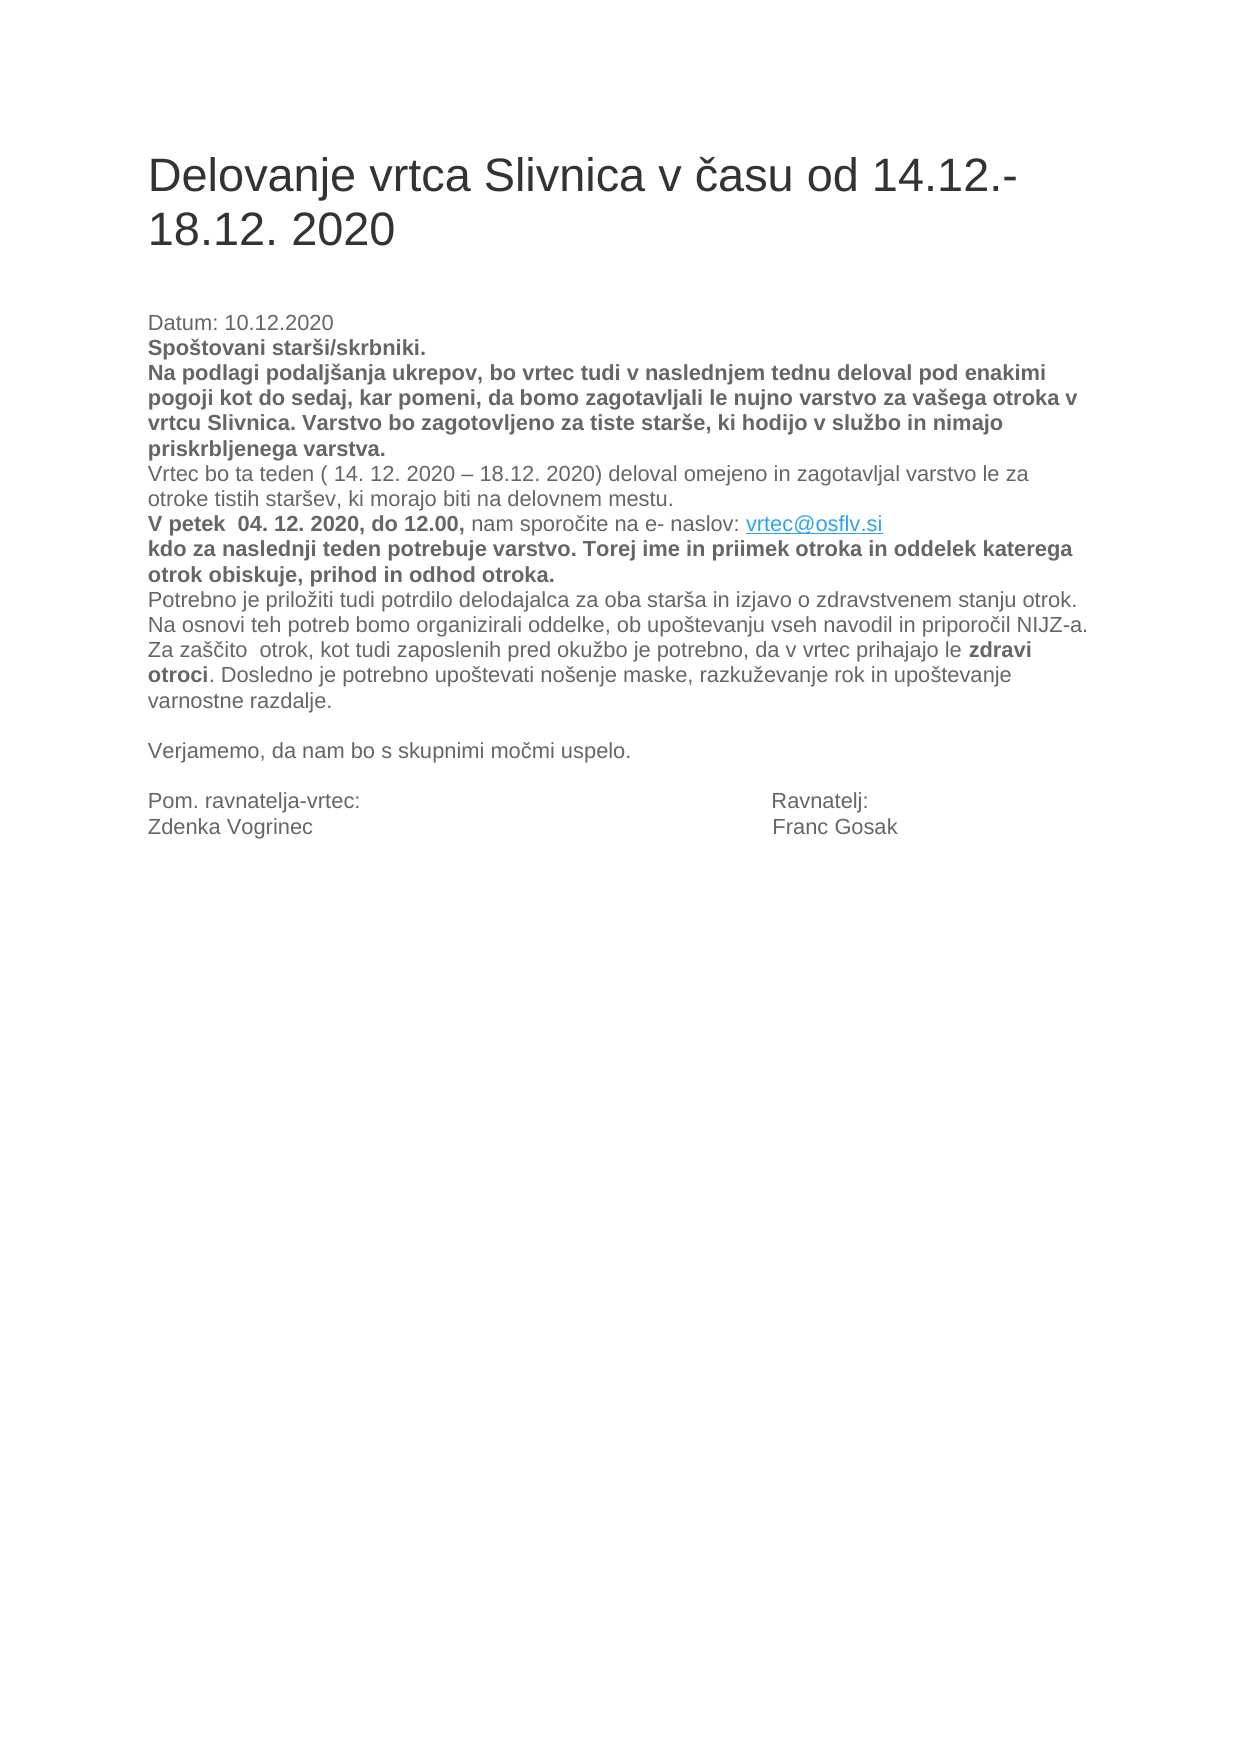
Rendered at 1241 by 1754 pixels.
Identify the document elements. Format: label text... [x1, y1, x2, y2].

text Za zaščito otrok, kot tudi zaposlenih pred okužbo je potrebno, da v vrtec prihajajo le zdravi otroci. Dosledno je potrebno upoštevati nošenje maske, razkuževanje rok in upoštevanje varnostne razdalje. [148, 637, 1093, 713]
text Datum: 10.12.2020 [148, 309, 1093, 335]
text Delovanje vrtca Slivnica v času od 14.12.-18.12. 2020 [148, 148, 1093, 256]
text Vrtec bo ta teden ( 14. 12. 2020 – 18.12. 2020) deloval omejeno in zagotavljal varstvo le za otroke tistih staršev, ki morajo biti na delovnem mestu. [148, 461, 1093, 511]
text Verjamemo, da nam bo s skupnimi močmi uspelo. [148, 738, 1093, 763]
text V petek 04. 12. 2020, do 12.00, nam sporočite na e- naslov: vrtec@osflv.si [148, 511, 1093, 536]
text kdo za naslednji teden potrebuje varstvo. Torej ime in priimek otroka in oddelek katerega otrok obiskuje, prihod in odhod otroka. [148, 536, 1093, 587]
text Na podlagi podaljšanja ukrepov, bo vrtec tudi v naslednjem tednu deloval pod enakimi pogoji kot do sedaj, kar pomeni, da bomo zagotavljali le nujno varstvo za vašega otroka v vrtcu Slivnica. Varstvo bo zagotovljeno za tiste starše, ki hodijo v službo in nimajo priskrbljenega varstva. [148, 360, 1093, 461]
text Na osnovi teh potreb bomo organizirali oddelke, ob upoštevanju vseh navodil in priporočil NIJZ-a. [148, 612, 1093, 637]
text Potrebno je priložiti tudi potrdilo delodajalca za oba starša in izjavo o zdravstvenem stanju otrok. [148, 587, 1093, 612]
text Pom. ravnatelja-vrtec: Ravnatelj: [148, 788, 1093, 814]
text Zdenka Vogrinec Franc Gosak [148, 814, 1093, 839]
text Spoštovani starši/skrbniki. [148, 335, 1093, 360]
